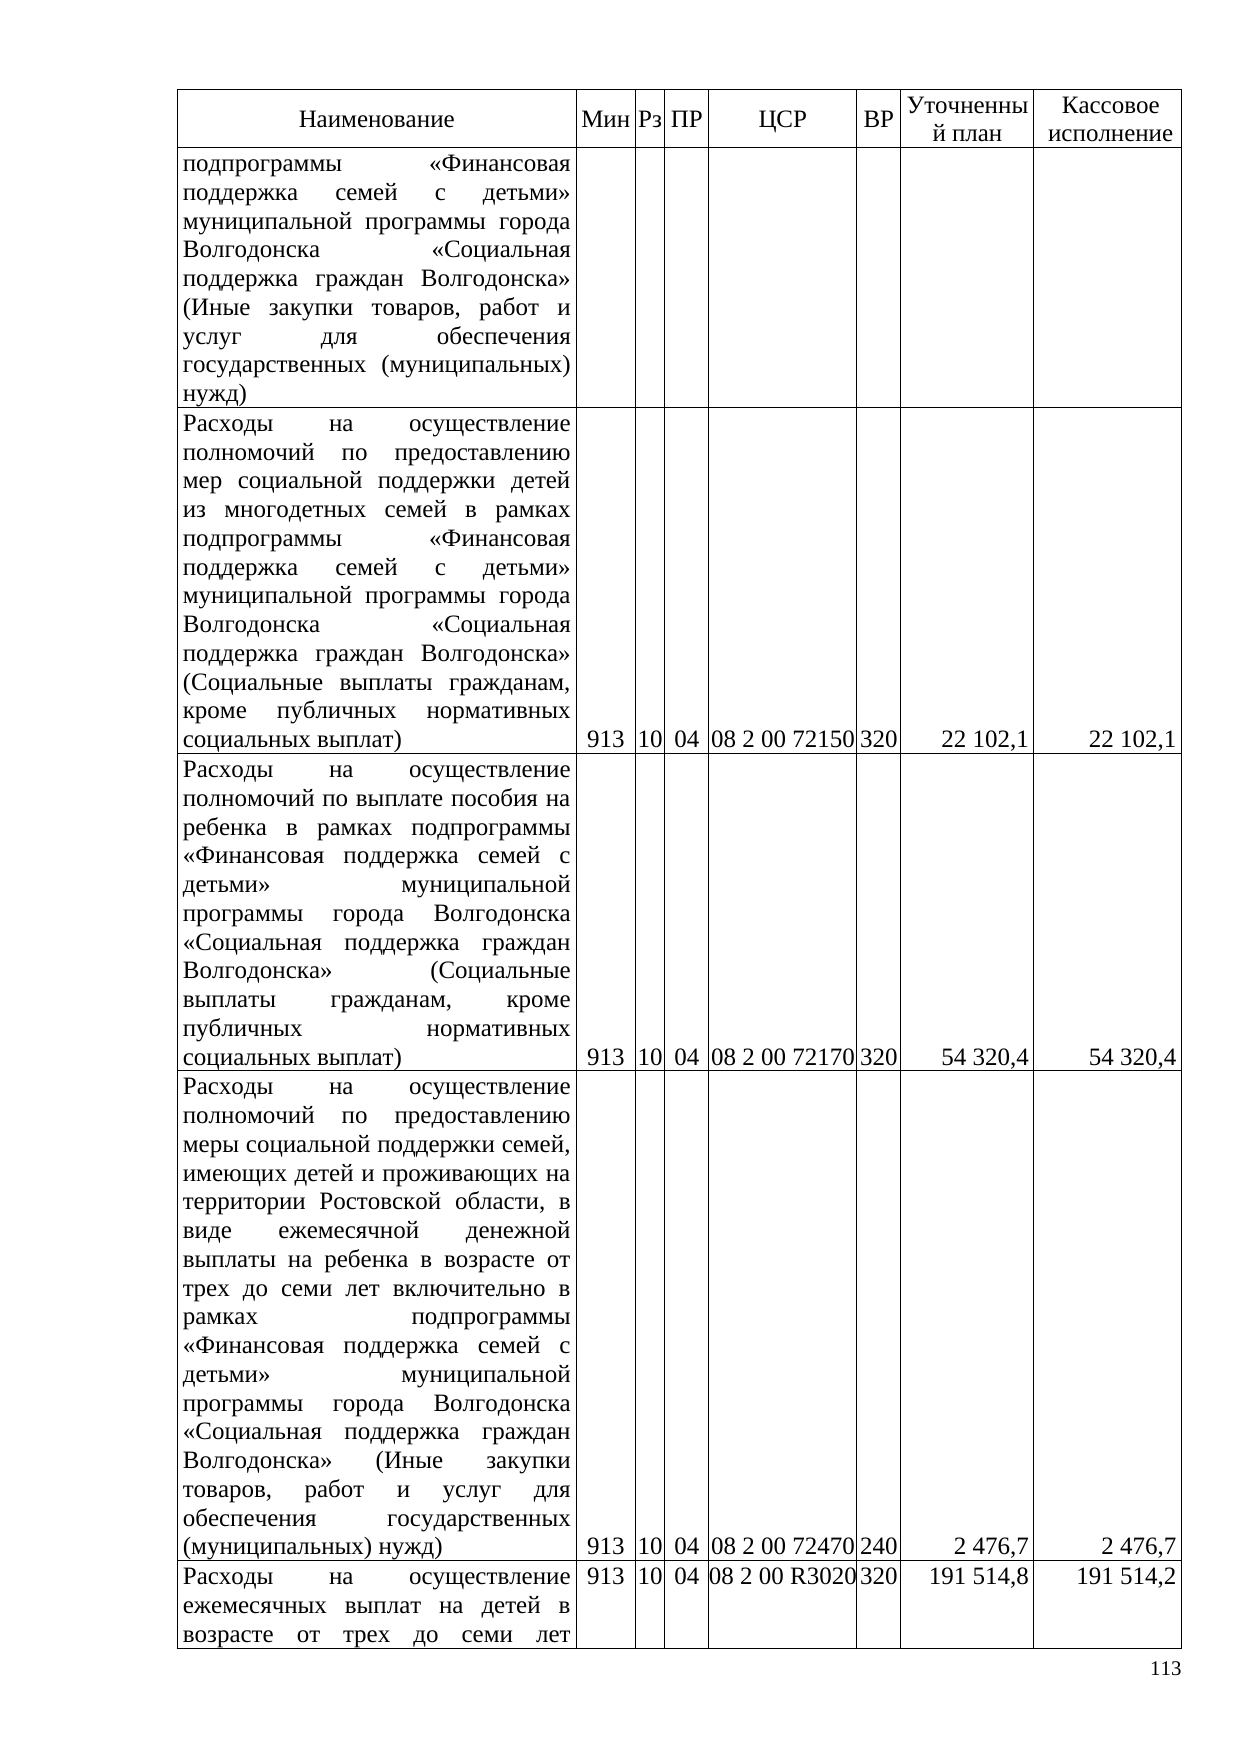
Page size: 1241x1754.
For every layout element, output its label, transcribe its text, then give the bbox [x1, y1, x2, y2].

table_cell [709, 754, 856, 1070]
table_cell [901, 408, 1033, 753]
table_header Кассовое исполнение [1034, 90, 1181, 147]
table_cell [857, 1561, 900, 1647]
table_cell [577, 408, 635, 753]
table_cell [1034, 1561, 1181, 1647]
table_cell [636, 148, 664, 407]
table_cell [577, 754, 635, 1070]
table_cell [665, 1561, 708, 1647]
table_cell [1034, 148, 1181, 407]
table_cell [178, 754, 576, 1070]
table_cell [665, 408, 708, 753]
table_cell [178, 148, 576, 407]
table_header Наименование [178, 90, 576, 147]
table_header Рз [636, 90, 664, 147]
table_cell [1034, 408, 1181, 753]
table_header ВР [857, 90, 900, 147]
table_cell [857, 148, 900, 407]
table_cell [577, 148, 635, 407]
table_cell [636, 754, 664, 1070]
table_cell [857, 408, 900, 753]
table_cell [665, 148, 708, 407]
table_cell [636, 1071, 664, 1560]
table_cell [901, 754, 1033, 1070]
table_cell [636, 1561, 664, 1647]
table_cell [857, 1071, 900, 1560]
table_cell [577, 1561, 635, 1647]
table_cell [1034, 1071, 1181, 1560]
table_header ЦСР [709, 90, 856, 147]
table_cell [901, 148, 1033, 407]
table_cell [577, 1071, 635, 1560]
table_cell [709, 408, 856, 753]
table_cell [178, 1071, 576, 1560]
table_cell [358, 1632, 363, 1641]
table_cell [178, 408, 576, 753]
table_header ПР [665, 90, 708, 147]
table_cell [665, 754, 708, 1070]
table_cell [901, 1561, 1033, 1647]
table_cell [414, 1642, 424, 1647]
table_header Мин [577, 90, 635, 147]
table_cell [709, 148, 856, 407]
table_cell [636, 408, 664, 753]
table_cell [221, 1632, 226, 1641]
table_header Уточненный план [901, 90, 1033, 147]
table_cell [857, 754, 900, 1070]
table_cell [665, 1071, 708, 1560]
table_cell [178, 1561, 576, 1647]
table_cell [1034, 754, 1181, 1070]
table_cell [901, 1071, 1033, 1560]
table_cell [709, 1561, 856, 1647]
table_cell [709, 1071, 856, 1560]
